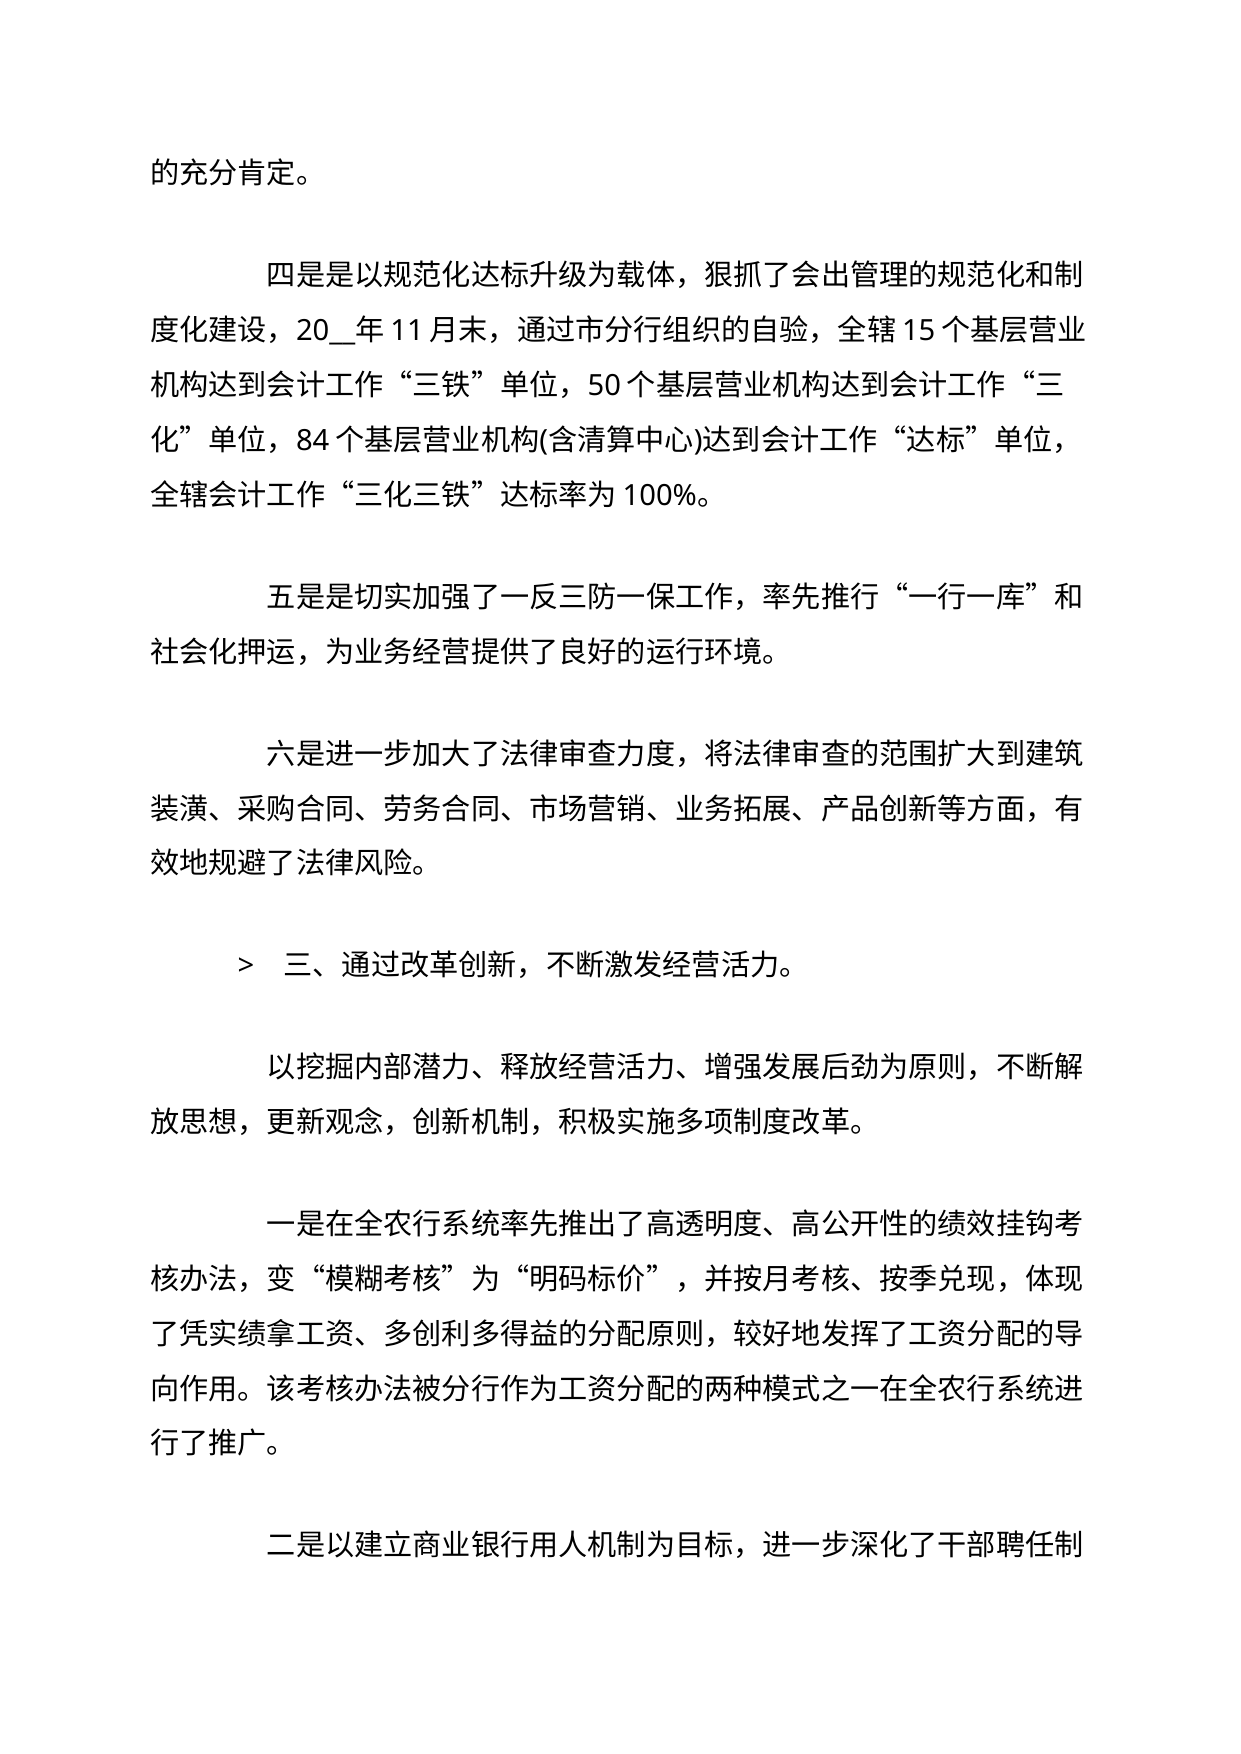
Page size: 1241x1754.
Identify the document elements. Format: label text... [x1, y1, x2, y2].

text 一是在全农行系统率先推出了高透明度、高公开性的绩效挂钩考核办法，变“模糊考核”为“明码标价”，并按月考核、按季兑现，体现了凭实绩拿工资、多创利多得益的分配原则，较好地发挥了工资分配的导向作用。该考核办法被分行作为工资分配的两种模式之一在全农行系统进行了推广。 [150, 1201, 1090, 1462]
text 以挖掘内部潜力、释放经营活力、增强发展后劲为原则，不断解放思想，更新观念，创新机制，积极实施多项制度改革。 [150, 1044, 1090, 1141]
text 六是进一步加大了法律审查力度，将法律审查的范围扩大到建筑装潢、采购合同、劳务合同、市场营销、业务拓展、产品创新等方面，有效地规避了法律风险。 [150, 730, 1090, 882]
text 四是是以规范化达标升级为载体，狠抓了会出管理的规范化和制度化建设，20__年11月末，通过市分行组织的自验，全辖15个基层营业机构达到会计工作“三铁”单位，50个基层营业机构达到会计工作“三化”单位，84个基层营业机构(含清算中心)达到会计工作“达标”单位，全辖会计工作“三化三铁”达标率为100%。 [150, 252, 1090, 514]
text 五是是切实加强了一反三防一保工作，率先推行“一行一库”和社会化押运，为业务经营提供了良好的运行环境。 [150, 574, 1090, 671]
text > 三、通过改革创新，不断激发经营活力。 [150, 942, 1090, 984]
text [150, 1522, 1090, 1564]
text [150, 150, 1090, 192]
